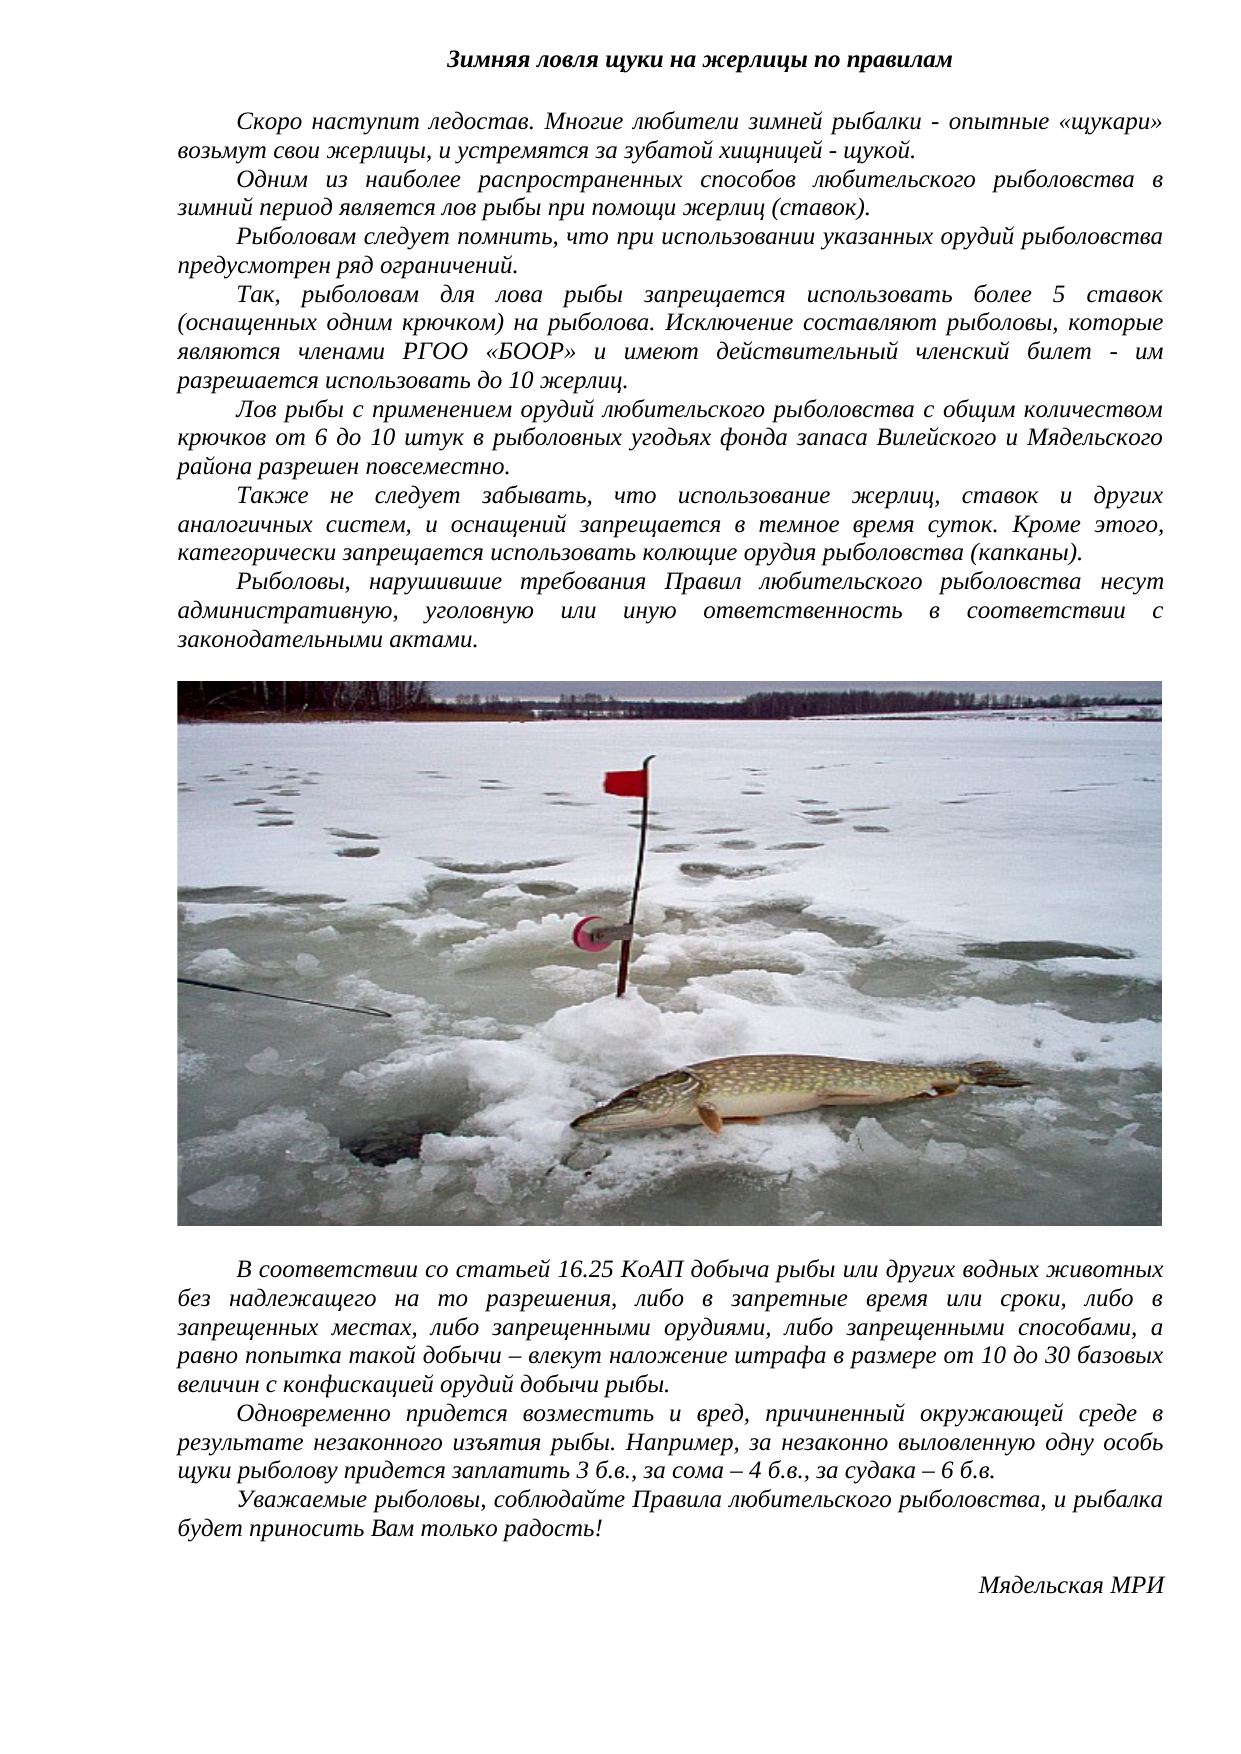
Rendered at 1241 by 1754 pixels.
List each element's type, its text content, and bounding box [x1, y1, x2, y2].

table_cell Мядельская МРИ [177, 1542, 1167, 1599]
table_header Скоро наступит ледостав. Многие любители зимней рыбалки - опытные «щукари» возьмут свои жерлицы, и устремятся за зубатой хищницей - щукой. Одним из наиболее распространенных способов любительского рыболовства в зимний период является лов рыбы при помощи жерлиц (ставок). Рыболовам следует помнить, что при использовании указанных орудий рыболовства предусмотрен ряд ограничений. Так, рыболовам для лова рыбы запрещается использовать более 5 ставок (оснащенных одним крючком) на рыболова. Исключение составляют рыболовы, которые являются членами РГОО «БООР» и имеют действительный членский билет - им разрешается использовать до 10 жерлиц. Лов рыбы с применением орудий любительского рыболовства с общим количеством крючков от 6 до 10 штук в рыболовных угодьях фонда запаса Вилейского и Мядельского района разрешен повсеместно. Также не следует забывать, что использование жерлиц, ставок и других аналогичных систем, и оснащений запрещается в темное время суток. Кроме этого, категорически запрещается использовать колющие орудия рыболовства (капканы). Рыболовы, нарушившие требования Правил любительского рыболовства несут административную, уголовную или иную ответственность в соответствии с законодательными актами. В соответствии со статьей 16.25 КоАП добыча рыбы или других водных животных без надлежащего на то разрешения, либо в запретные время или сроки, либо в запрещенных местах, либо запрещенными орудиями, либо запрещенными способами, а равно попытка такой добычи – влекут наложение штрафа в размере от 10 до 30 базовых величин с конфискацией орудий добычи рыбы. Одновременно придется возместить и вред, причиненный окружающей среде в результате незаконного изъятия рыбы. Например, за незаконно выловленную одну особь щуки рыболову придется заплатить 3 б.в., за сома – 4 б.в., за судака – 6 б.в. Уважаемые рыболовы, соблюдайте Правила любительского рыболовства, и рыбалка будет приносить Вам только радость! [177, 78, 1167, 1542]
text Зимняя ловля щуки на жерлицы по правилам [177, 44, 1152, 73]
picture [177, 681, 1162, 1226]
